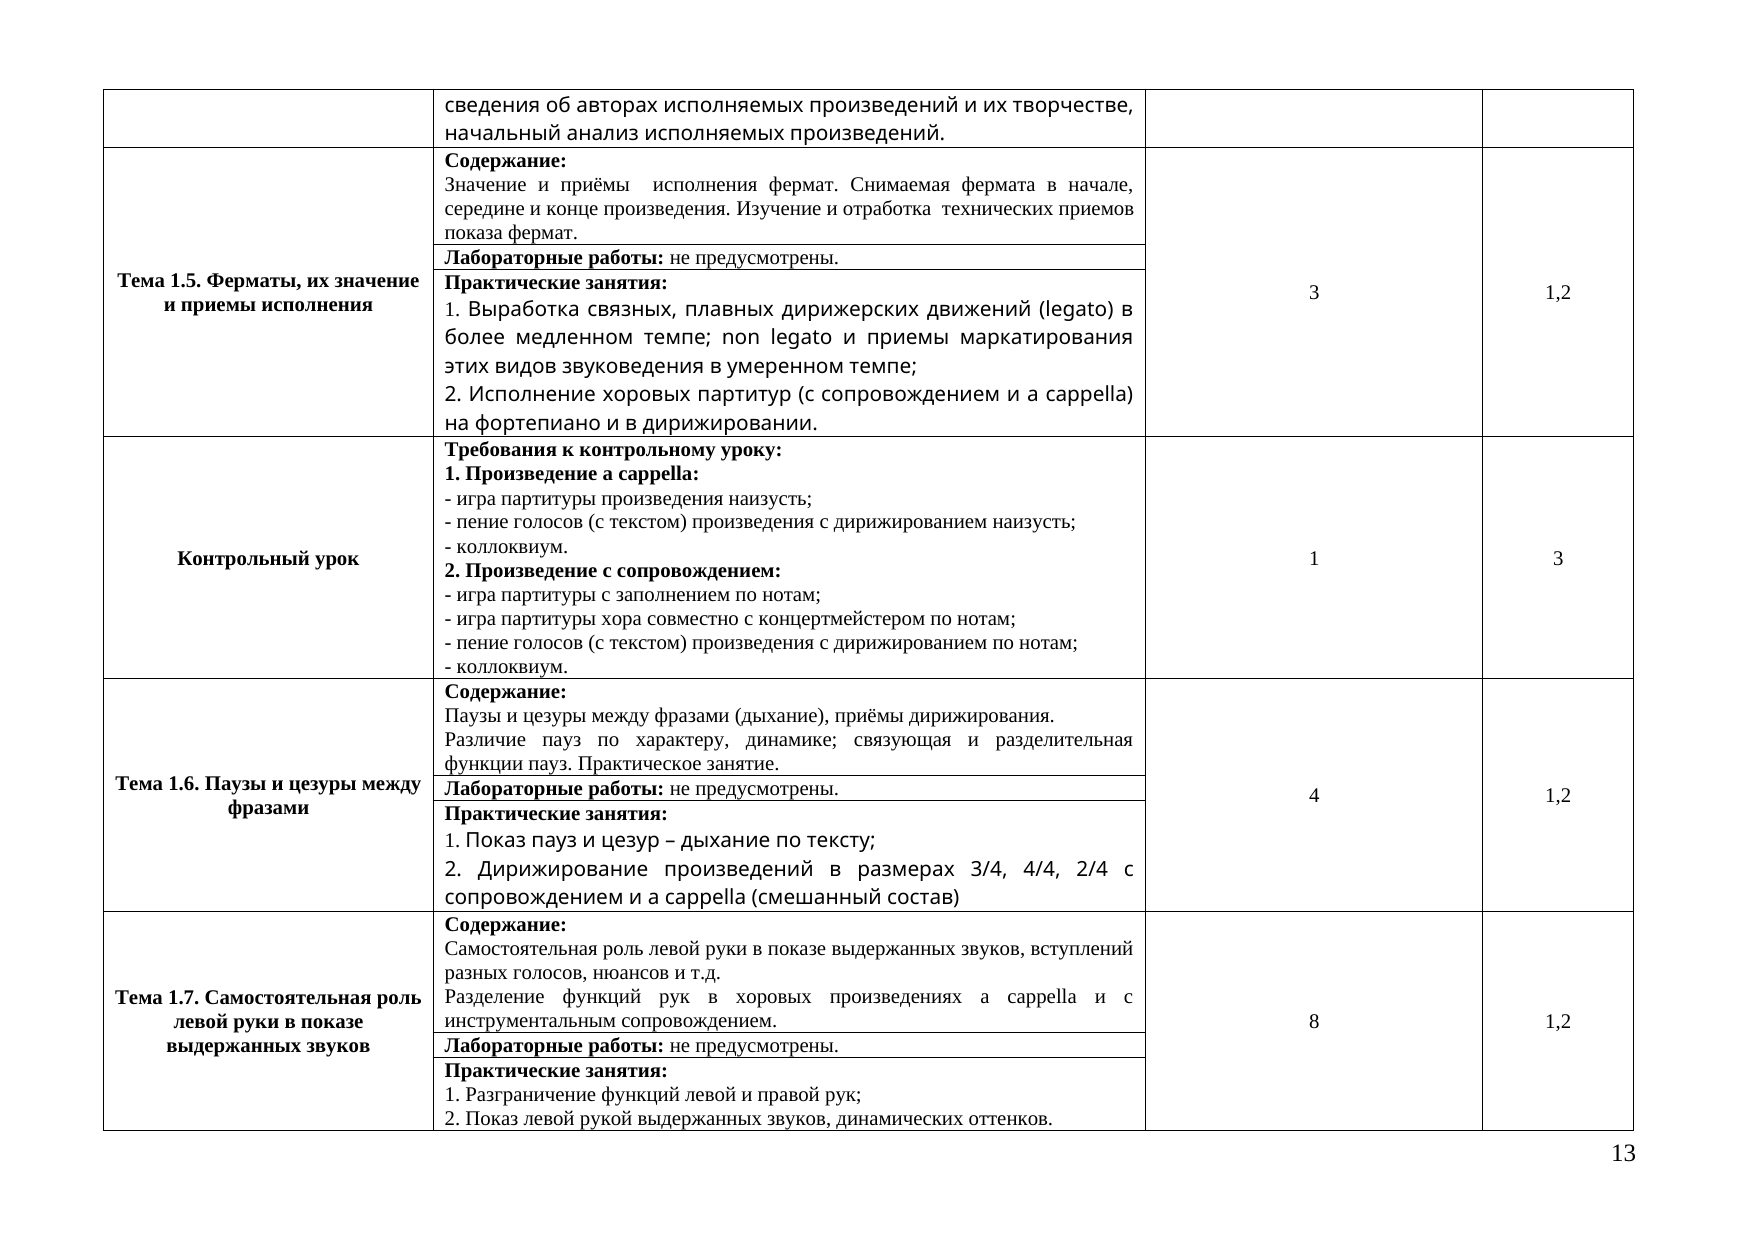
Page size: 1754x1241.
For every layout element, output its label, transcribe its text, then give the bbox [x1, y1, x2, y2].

table_cell Контрольный урок [104, 437, 433, 678]
table_cell 3 [1146, 148, 1482, 436]
table_cell 1 [1146, 437, 1482, 678]
table_cell Лабораторные работы: не предусмотрены. [434, 1033, 1145, 1057]
table_cell Практические занятия: 1. Разграничение функций левой и правой рук; 2. Показ левой рукой выдержанных звуков, динамических оттенков. [434, 1058, 1145, 1130]
table_cell Содержание: Самостоятельная роль левой руки в показе выдержанных звуков, вступлений разных голосов, нюансов и т.д. Разделение функций рук в хоровых произведениях a cappella и с инструментальным сопровождением. [434, 912, 1145, 1032]
table_cell Тема 1.7. Самостоятельная роль левой руки в показе выдержанных звуков [104, 912, 433, 1130]
table_cell 1,2 [1483, 148, 1633, 436]
table_cell 1,2 [1483, 679, 1633, 911]
table_cell Содержание: Паузы и цезуры между фразами (дыхание), приёмы дирижирования. Различие пауз по характеру, динамике; связующая и разделительная функции пауз. Практическое занятие. [434, 679, 1145, 775]
table_cell 3 [1483, 437, 1633, 678]
table_cell Требования к контрольному уроку: 1. Произведение a cappella: - игра партитуры произведения наизусть; - пение голосов (с текстом) произведения с дирижированием наизусть; - коллоквиум. 2. Произведение с сопровождением: - игра партитуры с заполнением по нотам; - игра партитуры хора совместно с концертмейстером по нотам; - пение голосов (с текстом) произведения с дирижированием по нотам; - коллоквиум. [434, 437, 1145, 678]
table_cell Лабораторные работы: не предусмотрены. [434, 776, 1145, 800]
table_cell Практические занятия: 1. Выработка связных, плавных дирижерских движений (legato) в более медленном темпе; non legato и приемы маркатирования этих видов звуковедения в умеренном темпе; 2. Исполнение хоровых партитур (с сопровождением и a cappella) на фортепиано и в дирижировании. [434, 270, 1145, 436]
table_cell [434, 90, 1145, 147]
table_cell Лабораторные работы: не предусмотрены. [434, 245, 1145, 269]
table_cell Практические занятия: 1. Показ пауз и цезур – дыхание по тексту; 2. Дирижирование произведений в размерах 3/4, 4/4, 2/4 с сопровождением и a cappella (смешанный состав) [434, 801, 1145, 911]
table_cell Содержание: Значение и приёмы исполнения фермат. Снимаемая фермата в начале, середине и конце произведения. Изучение и отработка технических приемов показа фермат. [434, 148, 1145, 244]
table_cell 4 [1146, 679, 1482, 911]
table_cell 1,2 [1483, 912, 1633, 1130]
table_cell 8 [1146, 912, 1482, 1130]
table_cell Тема 1.6. Паузы и цезуры между фразами [104, 679, 433, 911]
table_cell Тема 1.5. Ферматы, их значение и приемы исполнения [104, 148, 433, 436]
